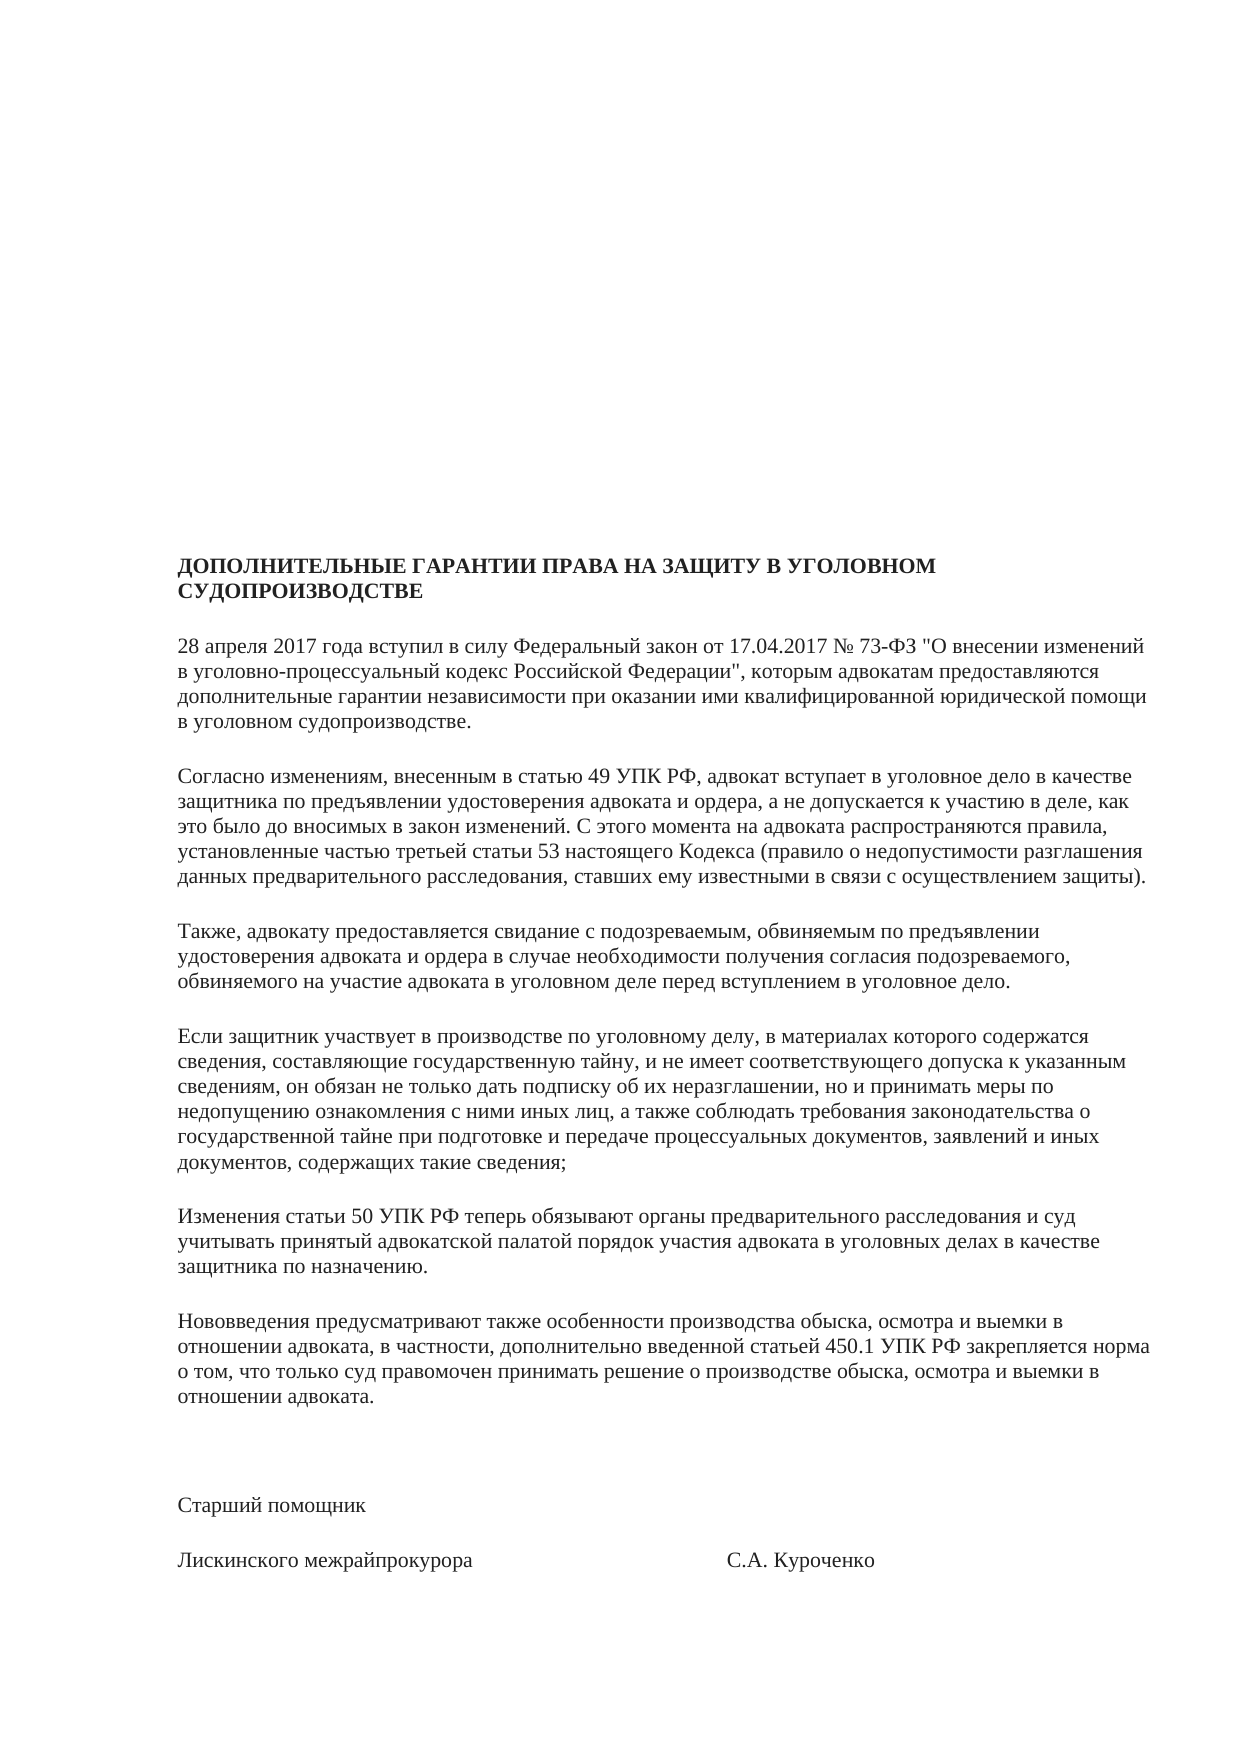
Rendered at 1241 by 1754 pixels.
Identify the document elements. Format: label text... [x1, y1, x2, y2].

text Согласно изменениям, внесенным в статью 49 УПК РФ, адвокат вступает в уголовное дело в качестве защитника по предъявлении удостоверения адвоката и ордера, а не допускается к участию в деле, как это было до вносимых в закон изменений. С этого момента на адвоката распространяются правила, установленные частью третьей статьи 53 настоящего Кодекса (правило о недопустимости разглашения данных предварительного расследования, ставших ему известными в связи с осуществлением защиты). [177, 763, 1152, 889]
text Нововведения предусматривают также особенности производства обыска, осмотра и выемки в отношении адвоката, в частности, дополнительно введенной статьей 450.1 УПК РФ закрепляется норма о том, что только суд правомочен принимать решение о производстве обыска, осмотра и выемки в отношении адвоката. [177, 1308, 1152, 1409]
text 28 апреля 2017 года вступил в силу Федеральный закон от 17.04.2017 № 73-ФЗ "О внесении изменений в уголовно-процессуальный кодекс Российской Федерации", которым адвокатам предоставляются дополнительные гарантии независимости при оказании ими квалифицированной юридической помощи в уголовном судопроизводстве. [177, 633, 1152, 733]
text Также, адвокату предоставляется свидание с подозреваемым, обвиняемым по предъявлении удостоверения адвоката и ордера в случае необходимости получения согласия подозреваемого, обвиняемого на участие адвоката в уголовном деле перед вступлением в уголовное дело. [177, 918, 1152, 993]
text Если защитник участвует в производстве по уголовному делу, в материалах которого содержатся сведения, составляющие государственную тайну, и не имеет соответствующего допуска к указанным сведениям, он обязан не только дать подписку об их неразглашении, но и принимать меры по недопущению ознакомления с ними иных лиц, а также соблюдать требования законодательства о государственной тайне при подготовке и передаче процессуальных документов, заявлений и иных документов, содержащих такие сведения; [177, 1023, 1152, 1174]
text ДОПОЛНИТЕЛЬНЫЕ ГАРАНТИИ ПРАВА НА ЗАЩИТУ В УГОЛОВНОМ СУДОПРОИЗВОДСТВЕ [177, 553, 1152, 603]
text Старший помощник [177, 1492, 1152, 1517]
text Изменения статьи 50 УПК РФ теперь обязывают органы предварительного расследования и суд учитывать принятый адвокатской палатой порядок участия адвоката в уголовных делах в качестве защитника по назначению. [177, 1203, 1152, 1279]
text Лискинского межрайпрокурора С.А. Куроченко [177, 1547, 1152, 1572]
